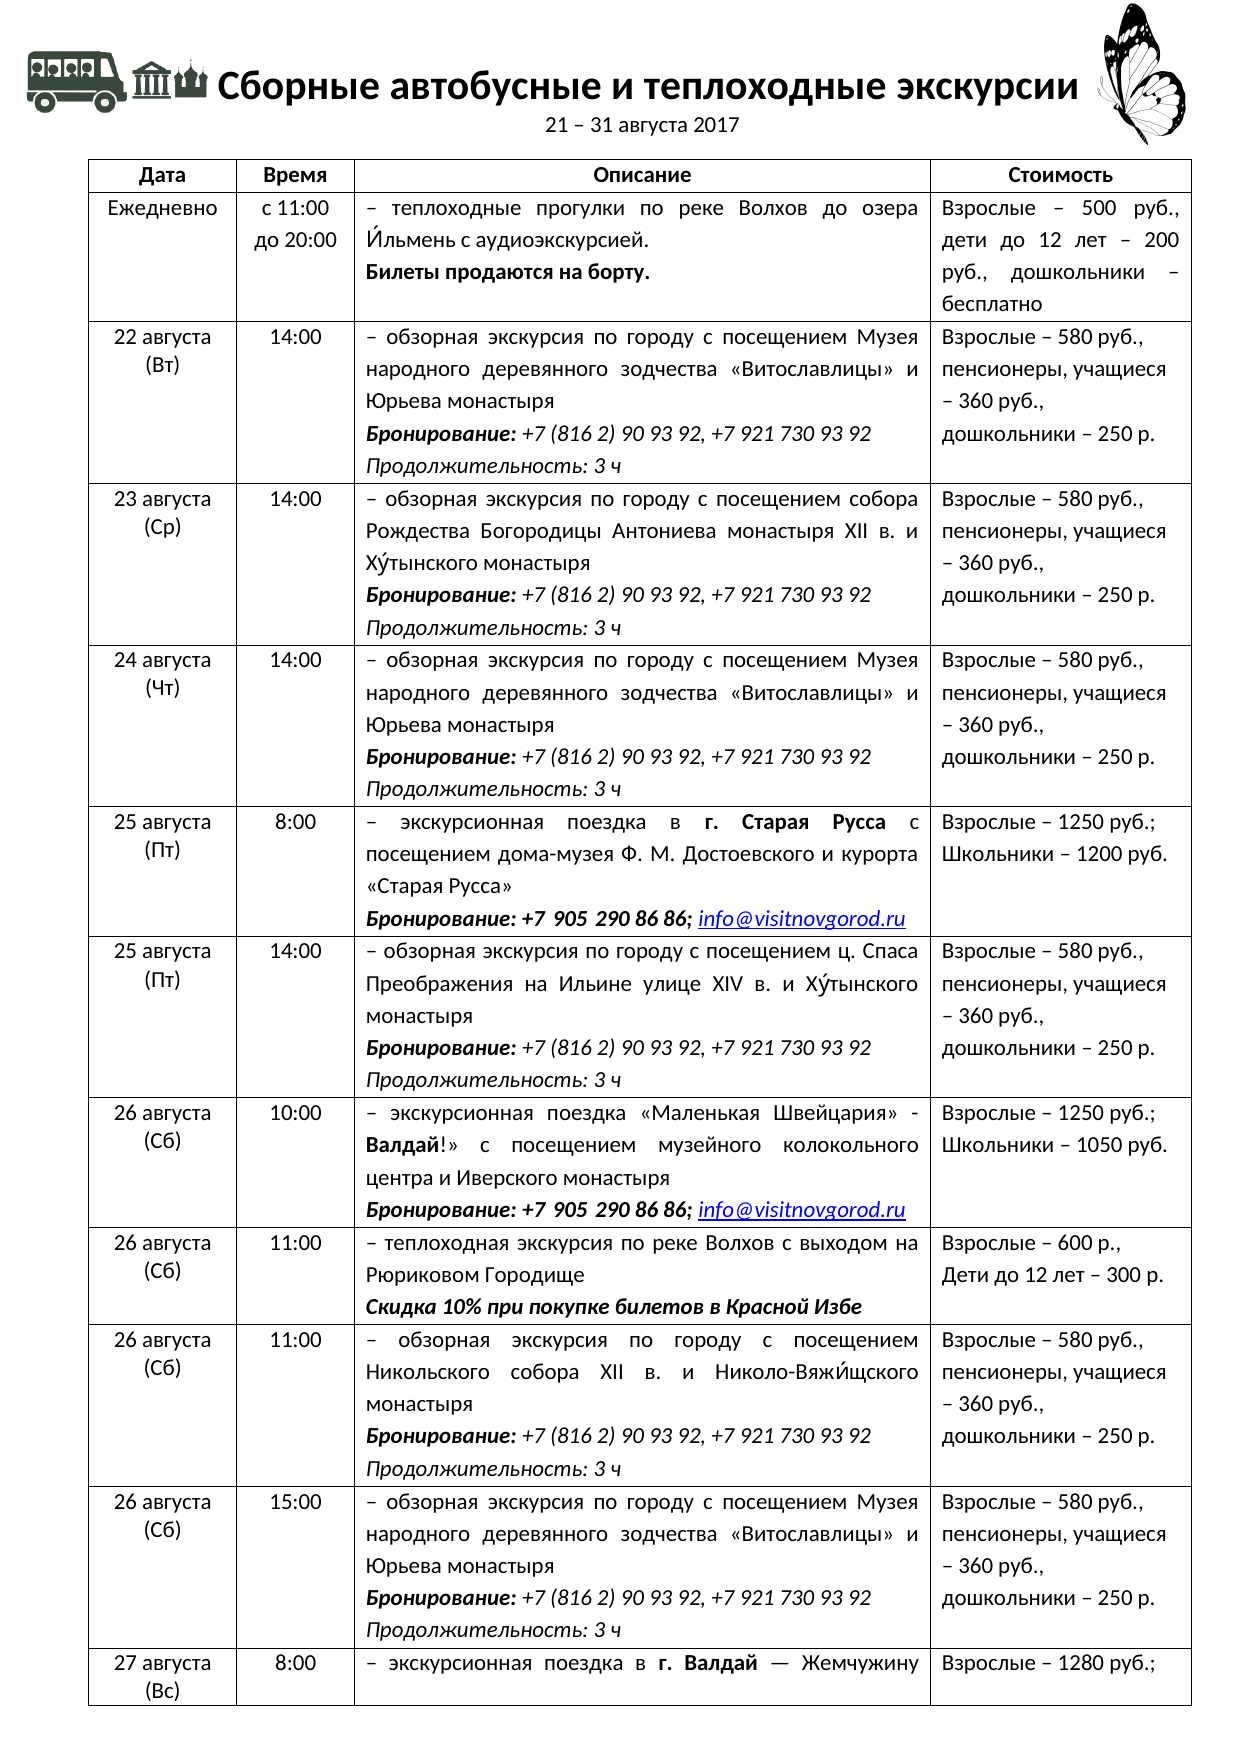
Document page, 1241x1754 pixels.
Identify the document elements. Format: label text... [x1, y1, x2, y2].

table_cell 14:00 [237, 322, 354, 483]
table_cell 25 августа (Пт) [89, 807, 236, 936]
table_cell 14:00 [237, 646, 354, 806]
table_cell Взрослые – 580 руб., пенсионеры, учащиеся – 360 руб., дошкольники – 250 р. [931, 1325, 1191, 1486]
table_cell 14:00 [237, 484, 354, 644]
table_cell – обзорная экскурсия по городу с посещением собора Рождества Богородицы Антониева монастыря XII в. и Ху́тынского монастыря Бронирование: +7 (816 2) 90 93 92, +7 921 730 93 92 Продолжительность: 3 ч [355, 484, 930, 644]
text 21 – 31 августа 2017 [133, 110, 1152, 138]
table_cell – обзорная экскурсия по городу с посещением ц. Спаса Преображения на Ильине улице XIV в. и Ху́тынского монастыря Бронирование: +7 (816 2) 90 93 92, +7 921 730 93 92 Продолжительность: 3 ч [355, 937, 930, 1097]
table_cell 26 августа (Сб) [89, 1325, 236, 1486]
table_header Дата [89, 160, 236, 192]
table_cell Взрослые – 580 руб., пенсионеры, учащиеся – 360 руб., дошкольники – 250 р. [931, 1487, 1191, 1647]
table_cell – теплоходные прогулки по реке Волхов до озера И́льмень с аудиоэкскурсией. Билеты продаются на борту. [355, 193, 930, 321]
table_cell 14:00 [237, 937, 354, 1097]
table_cell 25 августа (Пт) [89, 937, 236, 1097]
table_cell Взрослые – 580 руб., пенсионеры, учащиеся – 360 руб., дошкольники – 250 р. [931, 646, 1191, 806]
table_cell Взрослые – 580 руб., пенсионеры, учащиеся – 360 руб., дошкольники – 250 р. [931, 322, 1191, 483]
table_cell Взрослые – 580 руб., пенсионеры, учащиеся – 360 руб., дошкольники – 250 р. [931, 937, 1191, 1097]
table_cell 23 августа (Ср) [89, 484, 236, 644]
table_cell Взрослые – 600 р., Дети до 12 лет – 300 р. [931, 1228, 1191, 1324]
table_cell 22 августа (Вт) [89, 322, 236, 483]
table_cell 8:00 [237, 1649, 354, 1704]
table_cell 26 августа (Сб) [89, 1228, 236, 1324]
table_cell – экскурсионная поездка в г. Старая Русса с посещением дома-музея Ф. М. Достоевского и курорта «Старая Русса» Бронирование: +7 905 290 86 86; info@visitnovgorod.ru [355, 807, 930, 936]
picture [20, 41, 215, 117]
table_cell 26 августа (Сб) [89, 1098, 236, 1227]
table_cell 24 августа (Чт) [89, 646, 236, 806]
table_cell Взрослые – 500 руб., дети до 12 лет – 200 руб., дошкольники – бесплатно [931, 193, 1191, 321]
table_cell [355, 1649, 930, 1704]
table_header Стоимость [931, 160, 1191, 192]
table_cell 11:00 [237, 1228, 354, 1324]
picture [1079, 0, 1204, 157]
table_cell – обзорная экскурсия по городу с посещением Никольского собора XII в. и Николо-Вяжи́щского монастыря Бронирование: +7 (816 2) 90 93 92, +7 921 730 93 92 Продолжительность: 3 ч [355, 1325, 930, 1486]
table_cell Ежедневно [89, 193, 236, 321]
table_cell 15:00 [237, 1487, 354, 1647]
table_header Время [237, 160, 354, 192]
table_cell с 11:00 до 20:00 [237, 193, 354, 321]
table_cell Взрослые – 580 руб., пенсионеры, учащиеся – 360 руб., дошкольники – 250 р. [931, 484, 1191, 644]
table_cell 8:00 [237, 807, 354, 936]
table_cell 10:00 [237, 1098, 354, 1227]
table_cell 26 августа (Сб) [89, 1487, 236, 1647]
table_cell – теплоходная экскурсия по реке Волхов с выходом на Рюриковом Городище Скидка 10% при покупке билетов в Красной Избе [355, 1228, 930, 1324]
table_cell Взрослые – 1250 руб.; Школьники – 1200 руб. [931, 807, 1191, 936]
table_cell – экскурсионная поездка «Маленькая Швейцария» - Валдай!» с посещением музейного колокольного центра и Иверского монастыря Бронирование: +7 905 290 86 86; info@visitnovgorod.ru [355, 1098, 930, 1227]
table_cell 27 августа (Вс) [89, 1649, 236, 1704]
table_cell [931, 1649, 1191, 1704]
table_cell Взрослые – 1250 руб.; Школьники – 1050 руб. [931, 1098, 1191, 1227]
table_header Описание [355, 160, 930, 192]
table_cell 11:00 [237, 1325, 354, 1486]
text Сборные автобусные и теплоходные экскурсии [215, 59, 1152, 110]
